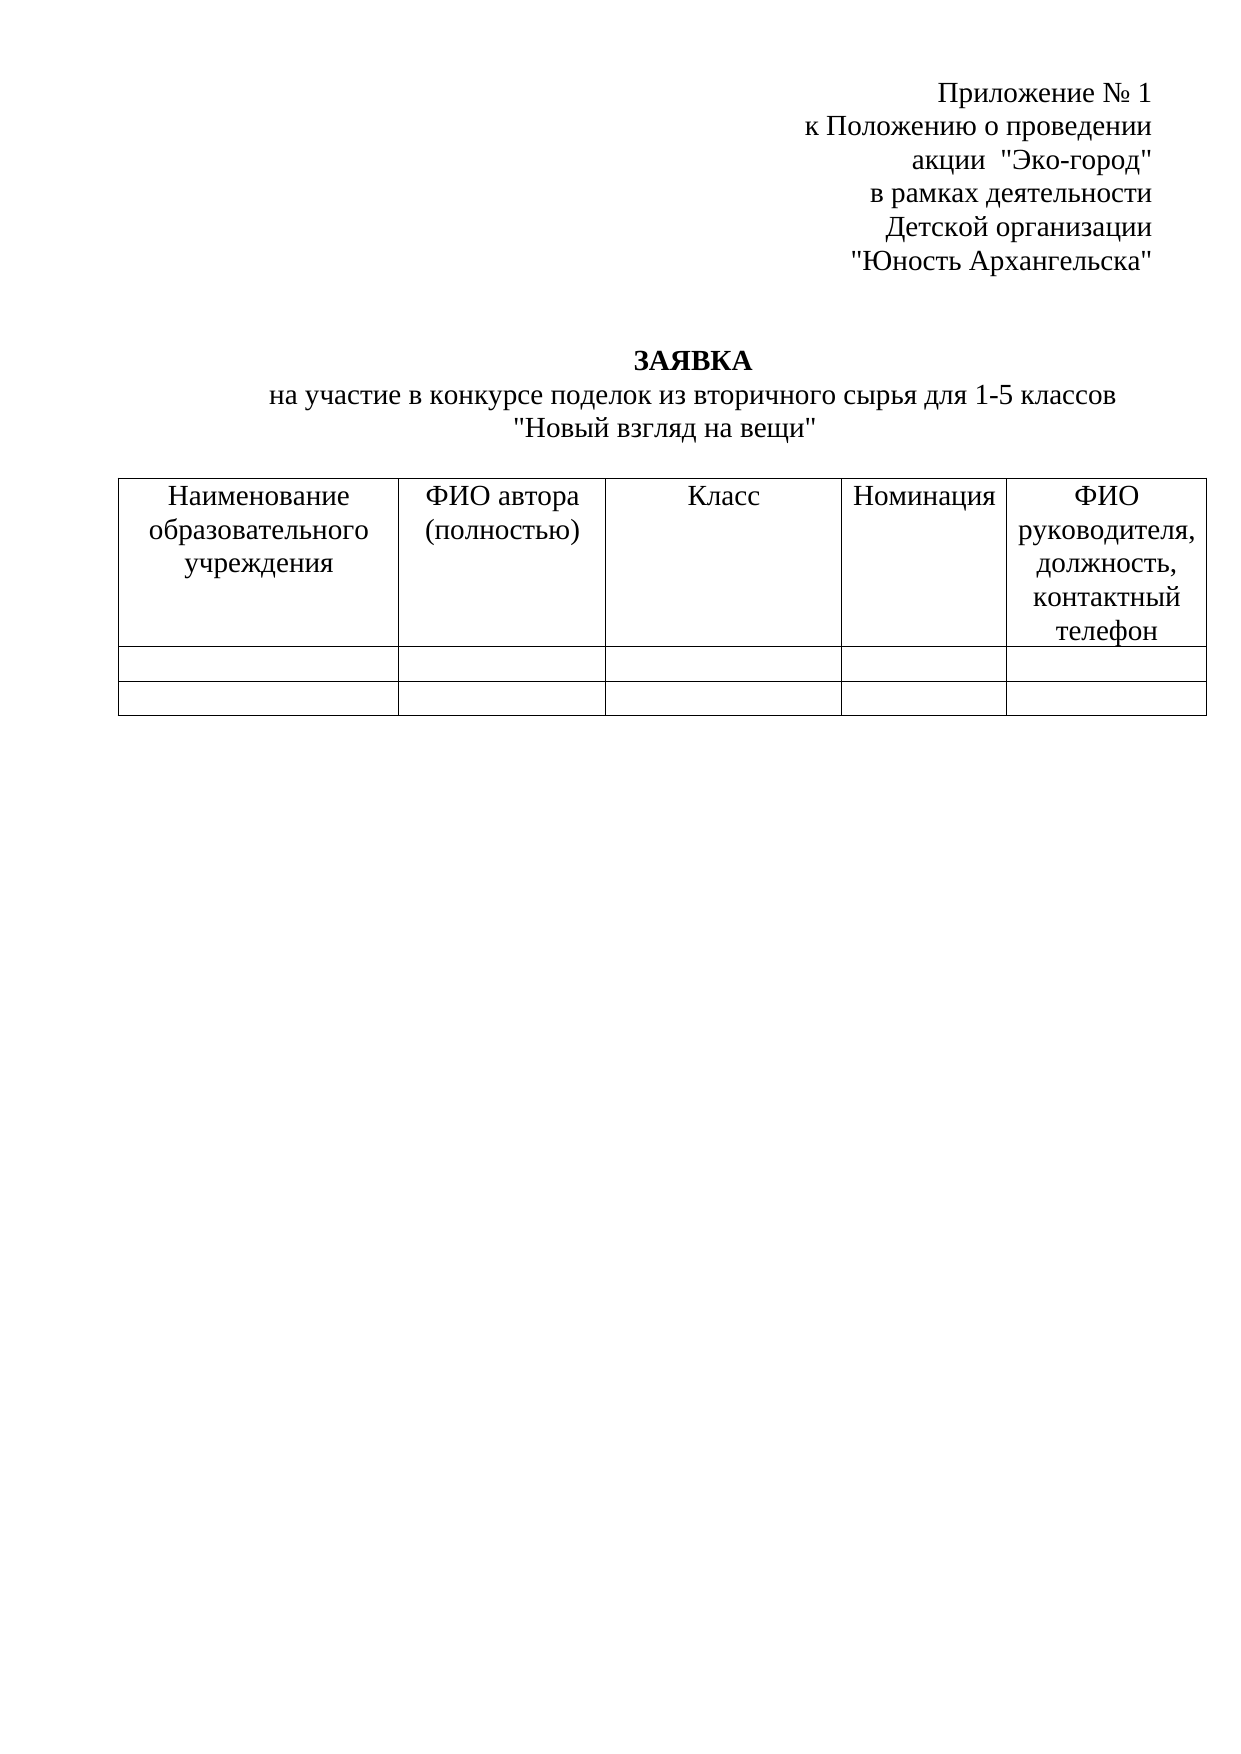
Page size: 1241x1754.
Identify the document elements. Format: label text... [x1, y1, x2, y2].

text ЗАЯВКА [177, 343, 1152, 377]
table_cell [1007, 647, 1206, 681]
table_header ФИО руководителя, должность, контактный телефон [1007, 479, 1206, 646]
text Детской организации [177, 209, 1152, 243]
table_cell [119, 647, 398, 681]
text "Юность Архангельска" [177, 243, 1152, 276]
table_cell [842, 647, 1006, 681]
text акции "Эко-город" [177, 142, 1152, 176]
table_cell [399, 647, 605, 681]
table_cell [842, 682, 1006, 715]
text к Положению о проведении [177, 108, 1152, 142]
table_header Наименование образовательного учреждения [119, 479, 398, 646]
table_header ФИО автора (полностью) [399, 479, 605, 646]
table_header Номинация [842, 479, 1006, 646]
text Приложение № 1 [177, 75, 1152, 108]
text на участие в конкурсе поделок из вторичного сырья для 1-5 классов "Новый взгляд на вещи" [177, 377, 1152, 444]
table_cell [399, 682, 605, 715]
table_header Класс [606, 479, 841, 646]
text в рамках деятельности [177, 176, 1152, 209]
table_cell [606, 682, 841, 715]
table_cell [119, 682, 398, 715]
table_cell [606, 647, 841, 681]
table_cell [1007, 682, 1206, 715]
